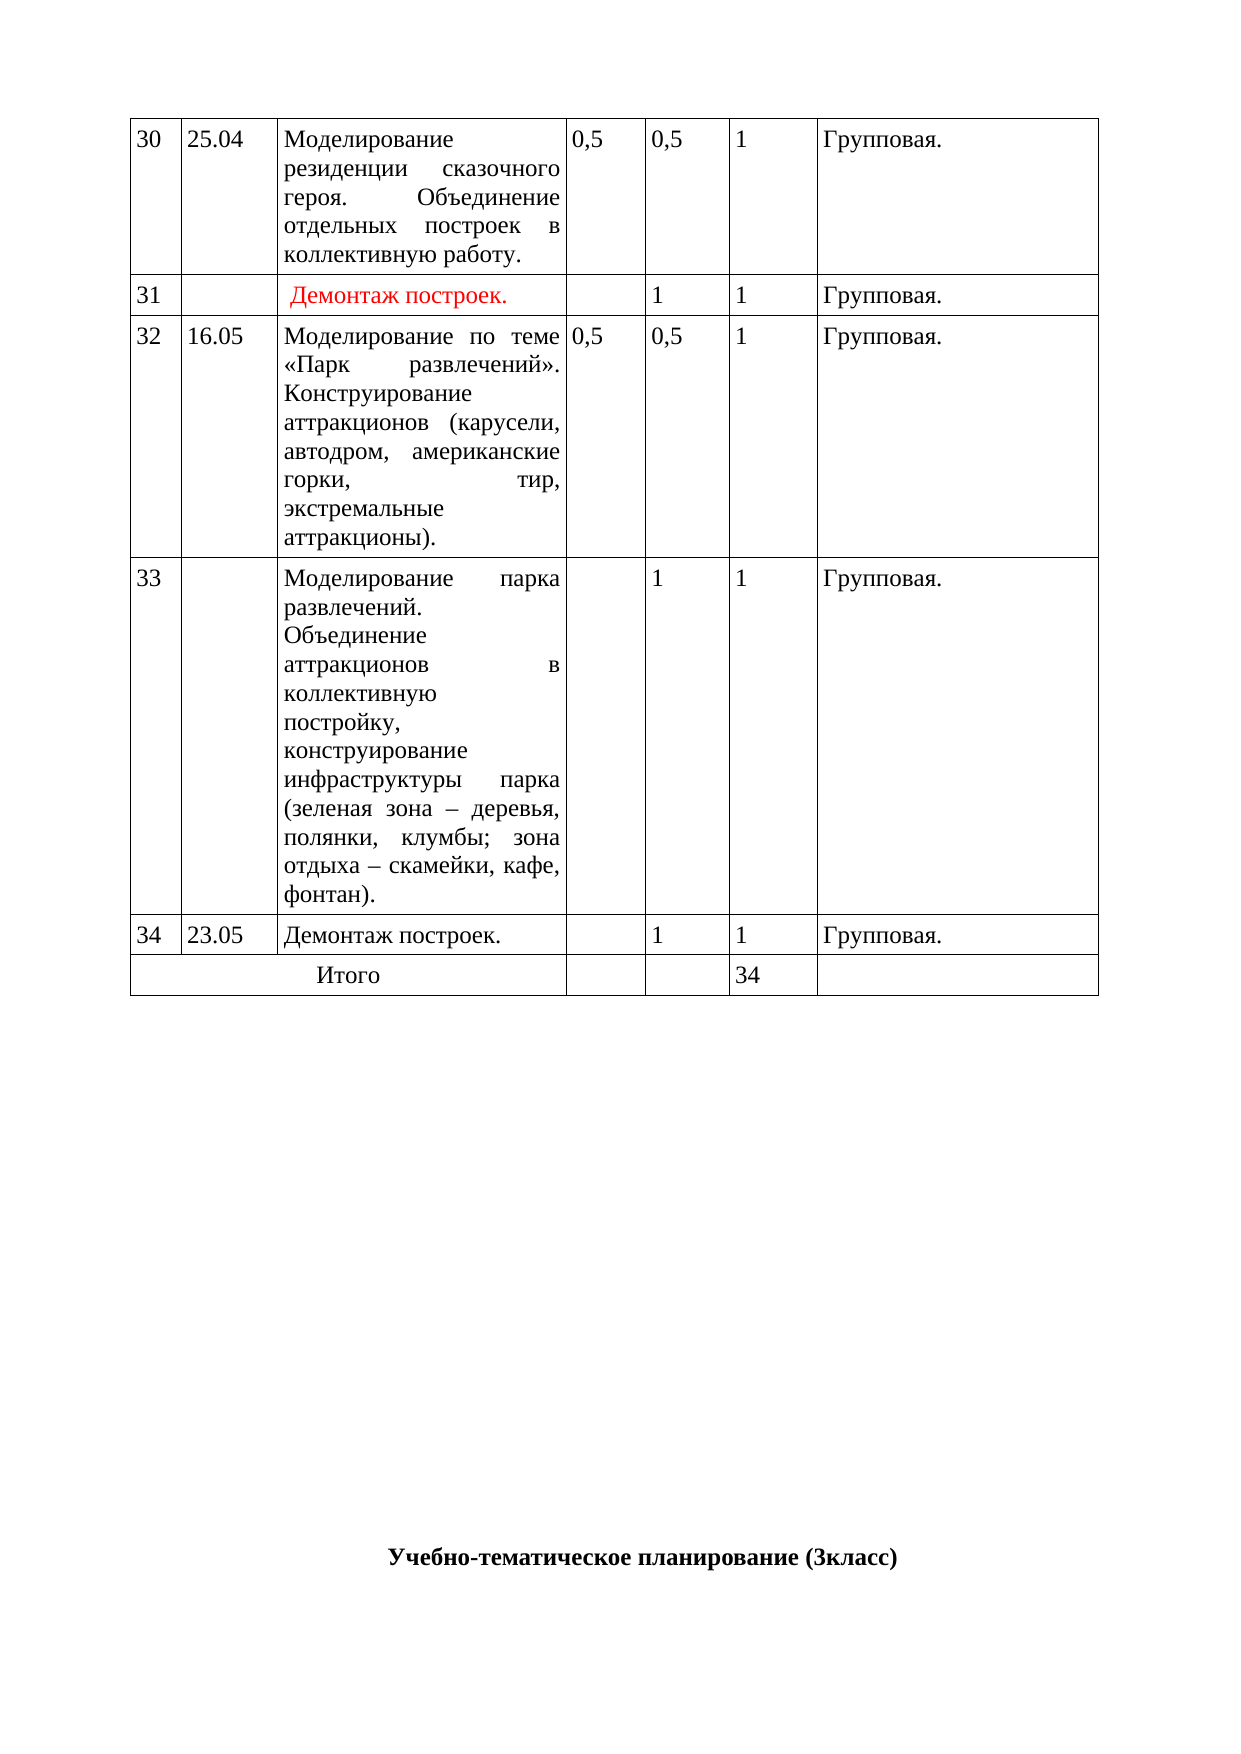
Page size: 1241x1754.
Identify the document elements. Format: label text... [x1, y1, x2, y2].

table_cell Моделирование парка развлечений. Объединение аттракционов в коллективную постройку, конструирование инфраструктуры парка (зеленая зона – деревья, полянки, клумбы; зона отдыха – скамейки, кафе, фонтан). [278, 558, 566, 913]
table_cell [567, 915, 645, 954]
table_cell 1 [646, 915, 729, 954]
table_cell 1 [730, 119, 817, 274]
table_cell Групповая. [818, 558, 1098, 913]
table_cell Моделирование по теме «Парк развлечений». Конструирование аттракционов (карусели, автодром, американские горки, тир, экстремальные аттракционы). [278, 316, 566, 557]
table_cell Групповая. [818, 316, 1098, 557]
table_cell 16.05 [182, 316, 277, 557]
table_cell 0,5 [646, 119, 729, 274]
table_cell 32 [131, 316, 181, 557]
table_cell 1 [730, 316, 817, 557]
table_cell 1 [646, 275, 729, 314]
table_cell Групповая. [818, 119, 1098, 274]
table_cell Групповая. [818, 915, 1098, 954]
table_cell [182, 558, 277, 913]
table_cell 1 [730, 558, 817, 913]
table_cell 0,5 [567, 316, 645, 557]
table_cell 25.04 [182, 119, 277, 274]
table_cell 23.05 [182, 915, 277, 954]
table_cell 0,5 [646, 316, 729, 557]
table_cell 34 [131, 915, 181, 954]
text Учебно-тематическое планирование (3класс) [133, 1542, 1152, 1571]
table_cell Групповая. [818, 275, 1098, 314]
table_cell 33 [131, 558, 181, 913]
table_cell 34 [730, 955, 817, 995]
table_cell [818, 955, 1098, 995]
table_cell [567, 558, 645, 913]
table_cell [567, 275, 645, 314]
table_cell Итого [131, 955, 566, 995]
table_cell Демонтаж построек. [278, 275, 566, 314]
table_cell 1 [730, 915, 817, 954]
table_cell [646, 955, 729, 995]
table_cell [567, 955, 645, 995]
table_cell 1 [646, 558, 729, 913]
table_cell 1 [730, 275, 817, 314]
table_cell 0,5 [567, 119, 645, 274]
table_cell [182, 275, 277, 314]
table_cell Моделирование резиденции сказочного героя. Объединение отдельных построек в коллективную работу. [278, 119, 566, 274]
table_cell 30 [131, 119, 181, 274]
table_cell 31 [131, 275, 181, 314]
table_cell Демонтаж построек. [278, 915, 566, 954]
